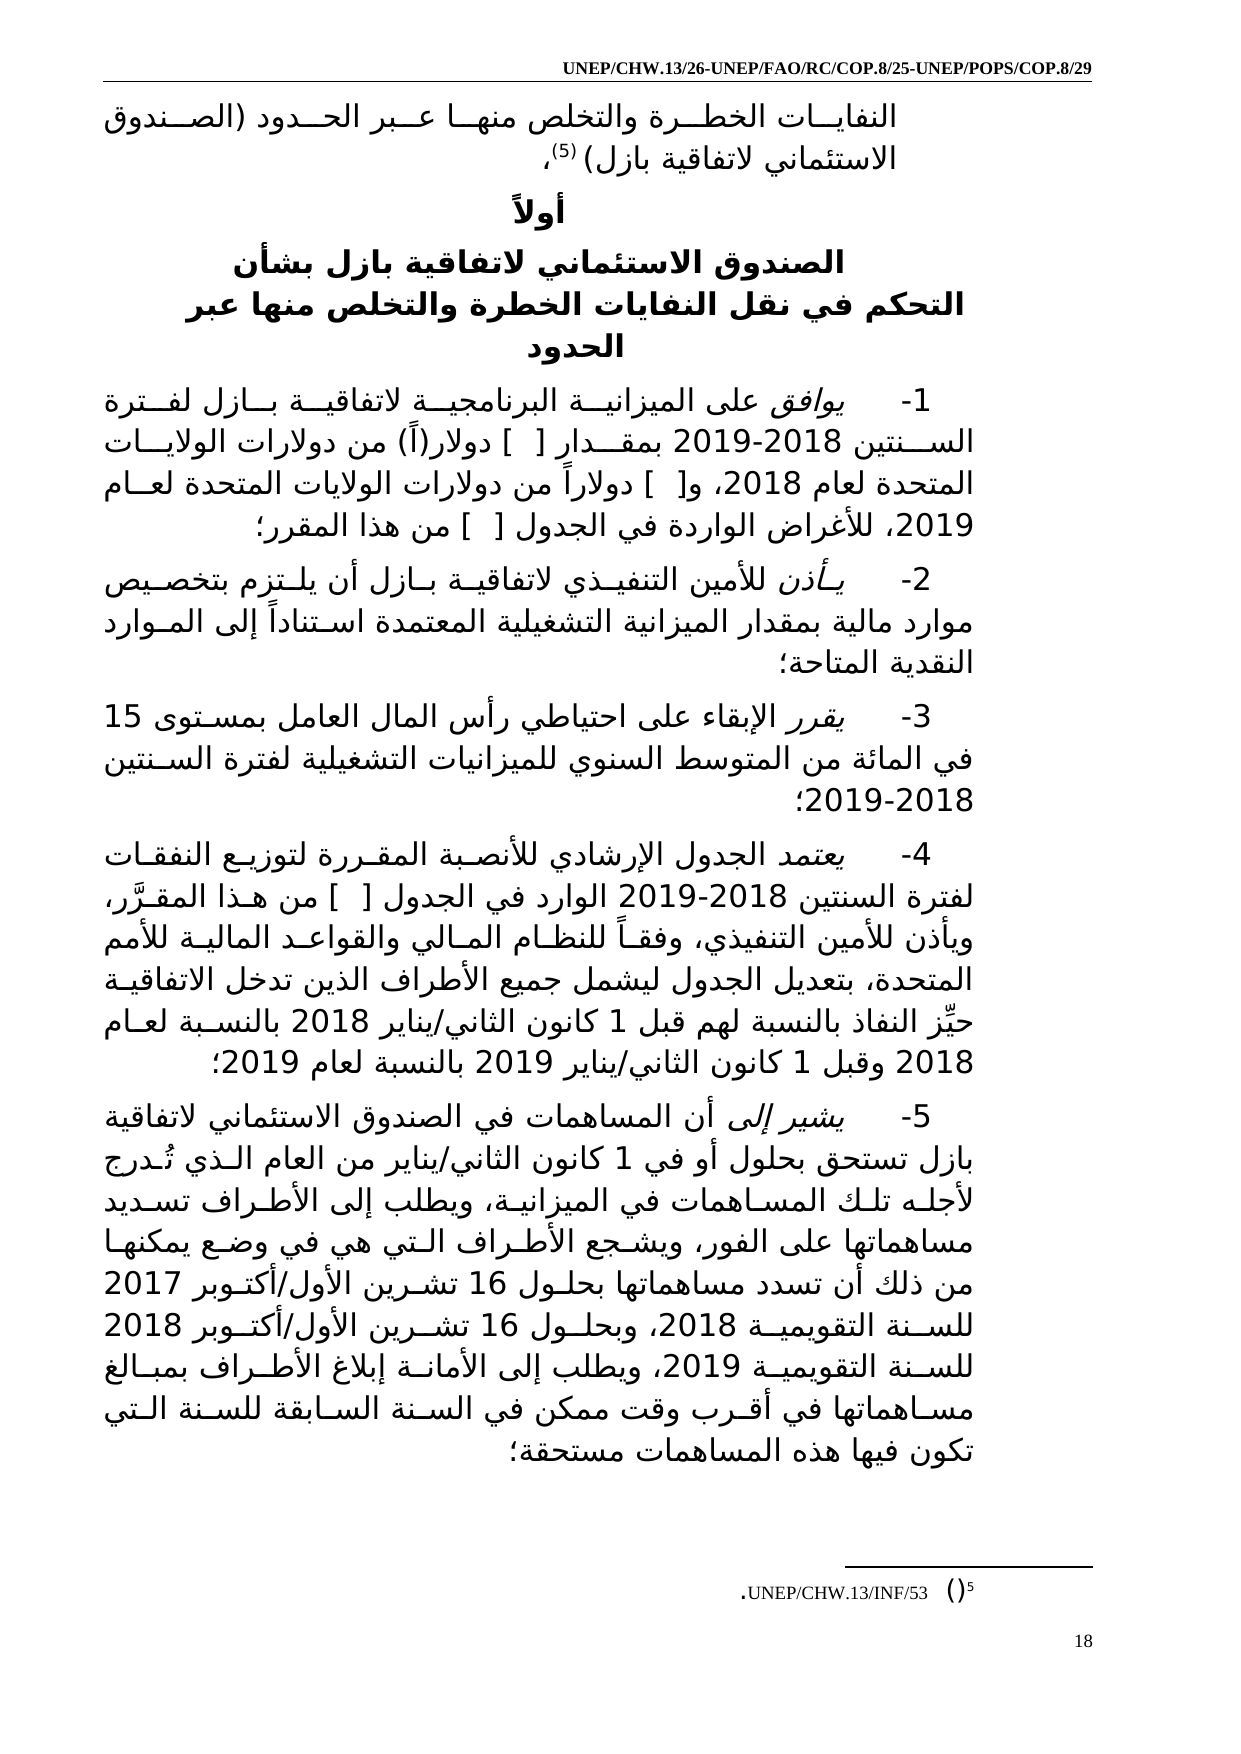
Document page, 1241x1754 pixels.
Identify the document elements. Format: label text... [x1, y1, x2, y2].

text الصندوق الاستئماني لاتفاقية بازل بشأن التحكم في نقل النفايات الخطرة والتخلص منها عبر الحدود [177, 240, 974, 365]
text أولاً [103, 190, 974, 232]
list يوافق على الميزانية البرنامجية لاتفاقية بازل لفترة السنتين 2018-2019 بمقدار [ ] دولار(اً) من دولارات الولايات المتحدة لعام 2018، و[ ] دولاراً من دولارات الولايات المتحدة لعام 2019، للأغراض الواردة في الجدول [ ] من هذا المقرر؛ [103, 378, 974, 544]
list يشير إلى أن المساهمات في الصندوق الاستئماني لاتفاقية بازل تستحق بحلول أو في 1 كانون الثاني/يناير من العام الذي تُدرج لأجله تلك المساهمات في الميزانية، ويطلب إلى الأطراف تسديد مساهماتها على الفور، ويشجع الأطراف التي هي في وضع يمكنها من ذلك أن تسدد مساهماتها بحلول 16 تشرين الأول/أكتوبر 2017 للسنة التقويمية 2018، وبحلول 16 تشرين الأول/أكتوبر 2018 للسنة التقويمية 2019، ويطلب إلى الأمانة إبلاغ الأطراف بمبالغ مساهماتها في أقرب وقت ممكن في السنة السابقة للسنة التي تكون فيها هذه المساهمات مستحقة؛ [103, 1094, 974, 1469]
list يأذن للأمين التنفيذي لاتفاقية بازل أن يلتزم بتخصيص موارد مالية بمقدار الميزانية التشغيلية المعتمدة استناداً إلى الموارد النقدية المتاحة؛ [103, 557, 974, 682]
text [103, 94, 897, 178]
list يقرر الإبقاء على احتياطي رأس المال العامل بمستوى 15 في المائة من المتوسط السنوي للميزانيات التشغيلية لفترة السنتين 2018-2019؛ [103, 694, 974, 819]
list يعتمد الجدول الإرشادي للأنصبة المقررة لتوزيع النفقات لفترة السنتين 2018-2019 الوارد في الجدول [ ] من هذا المقرَّر، ويأذن للأمين التنفيذي، وفقاً للنظام المالي والقواعد المالية للأمم المتحدة، بتعديل الجدول ليشمل جميع الأطراف الذين تدخل الاتفاقية حيِّز النفاذ بالنسبة لهم قبل 1 كانون الثاني/يناير 2018 بالنسبة لعام 2018 وقبل 1 كانون الثاني/يناير 2019 بالنسبة لعام 2019؛ [103, 832, 974, 1082]
